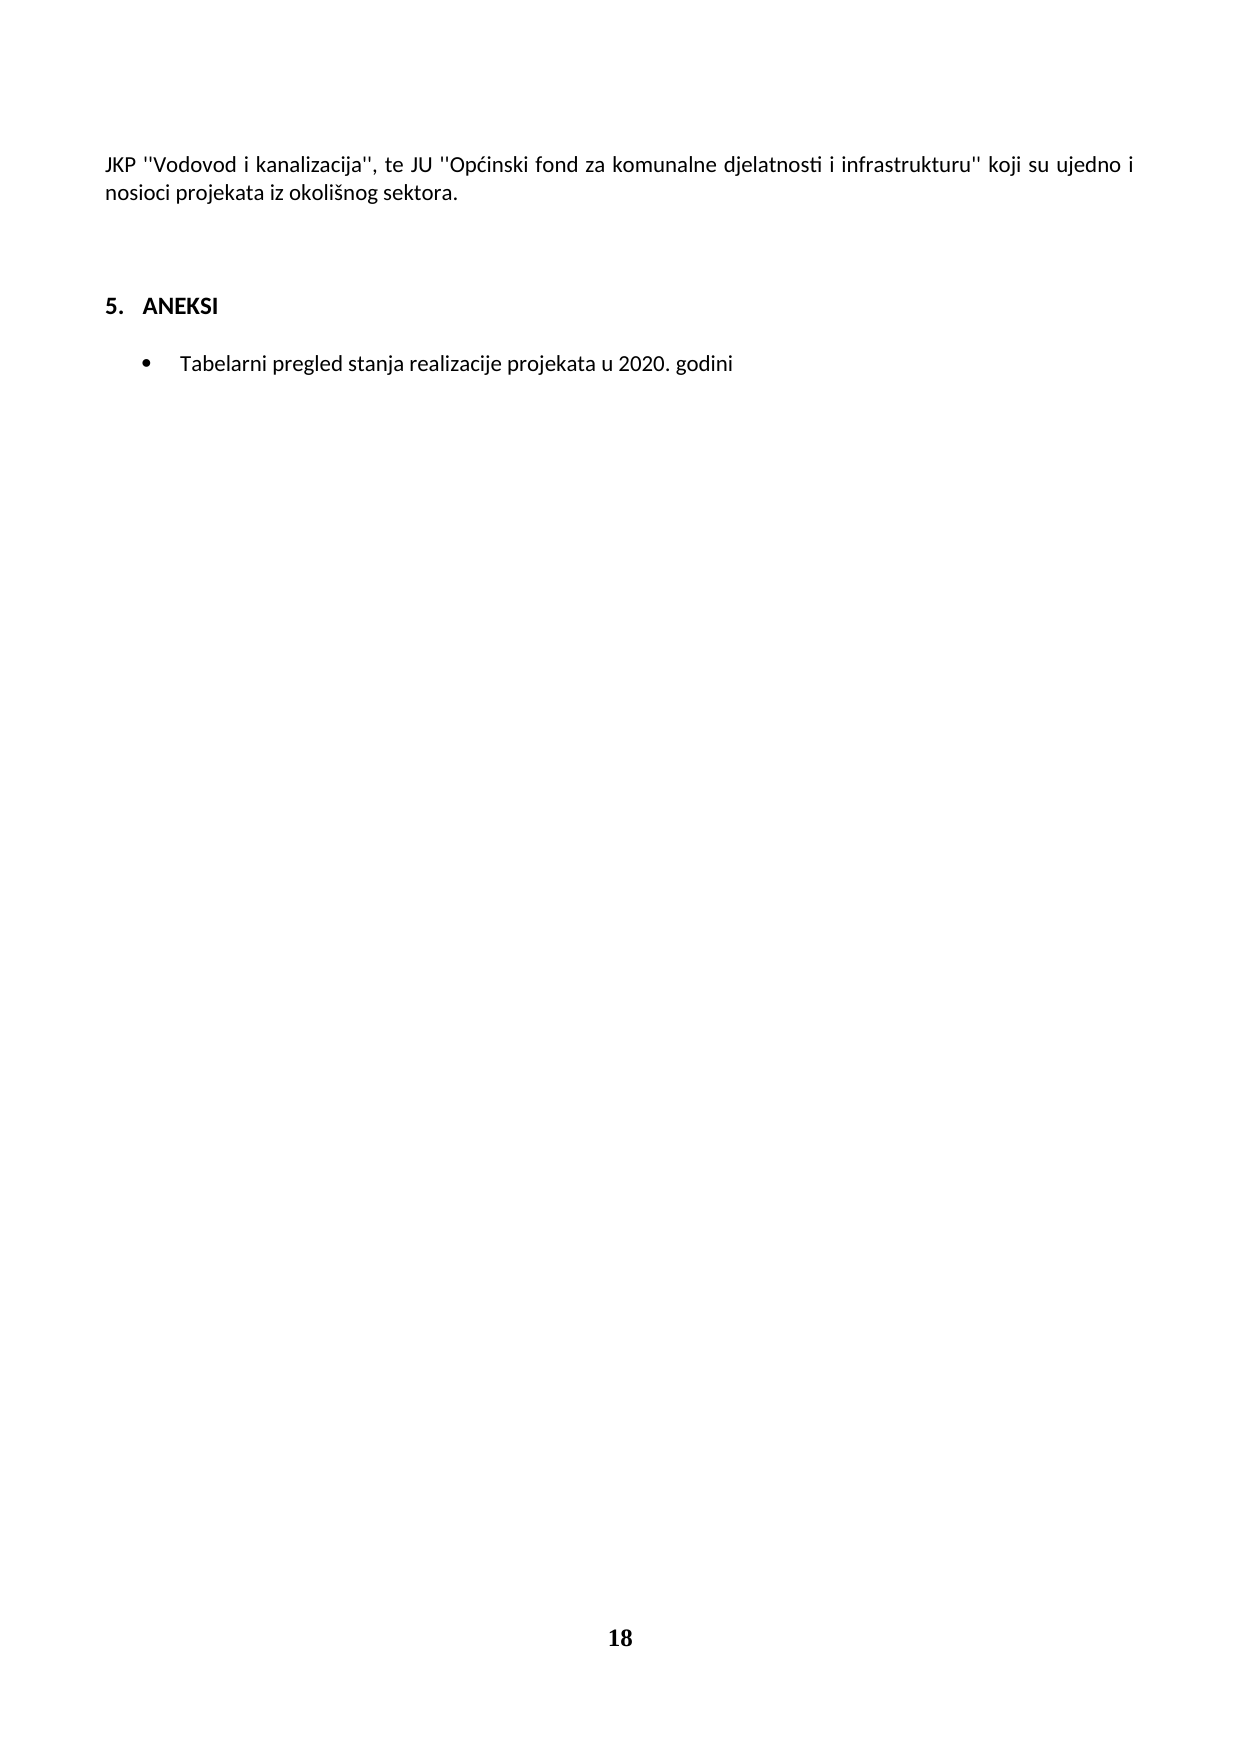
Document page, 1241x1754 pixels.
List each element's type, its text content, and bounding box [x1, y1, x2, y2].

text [105, 150, 1135, 206]
list Tabelarni pregled stanja realizacije projekata u 2020. godini [142, 349, 1135, 377]
list ANEKSI [105, 290, 1135, 321]
